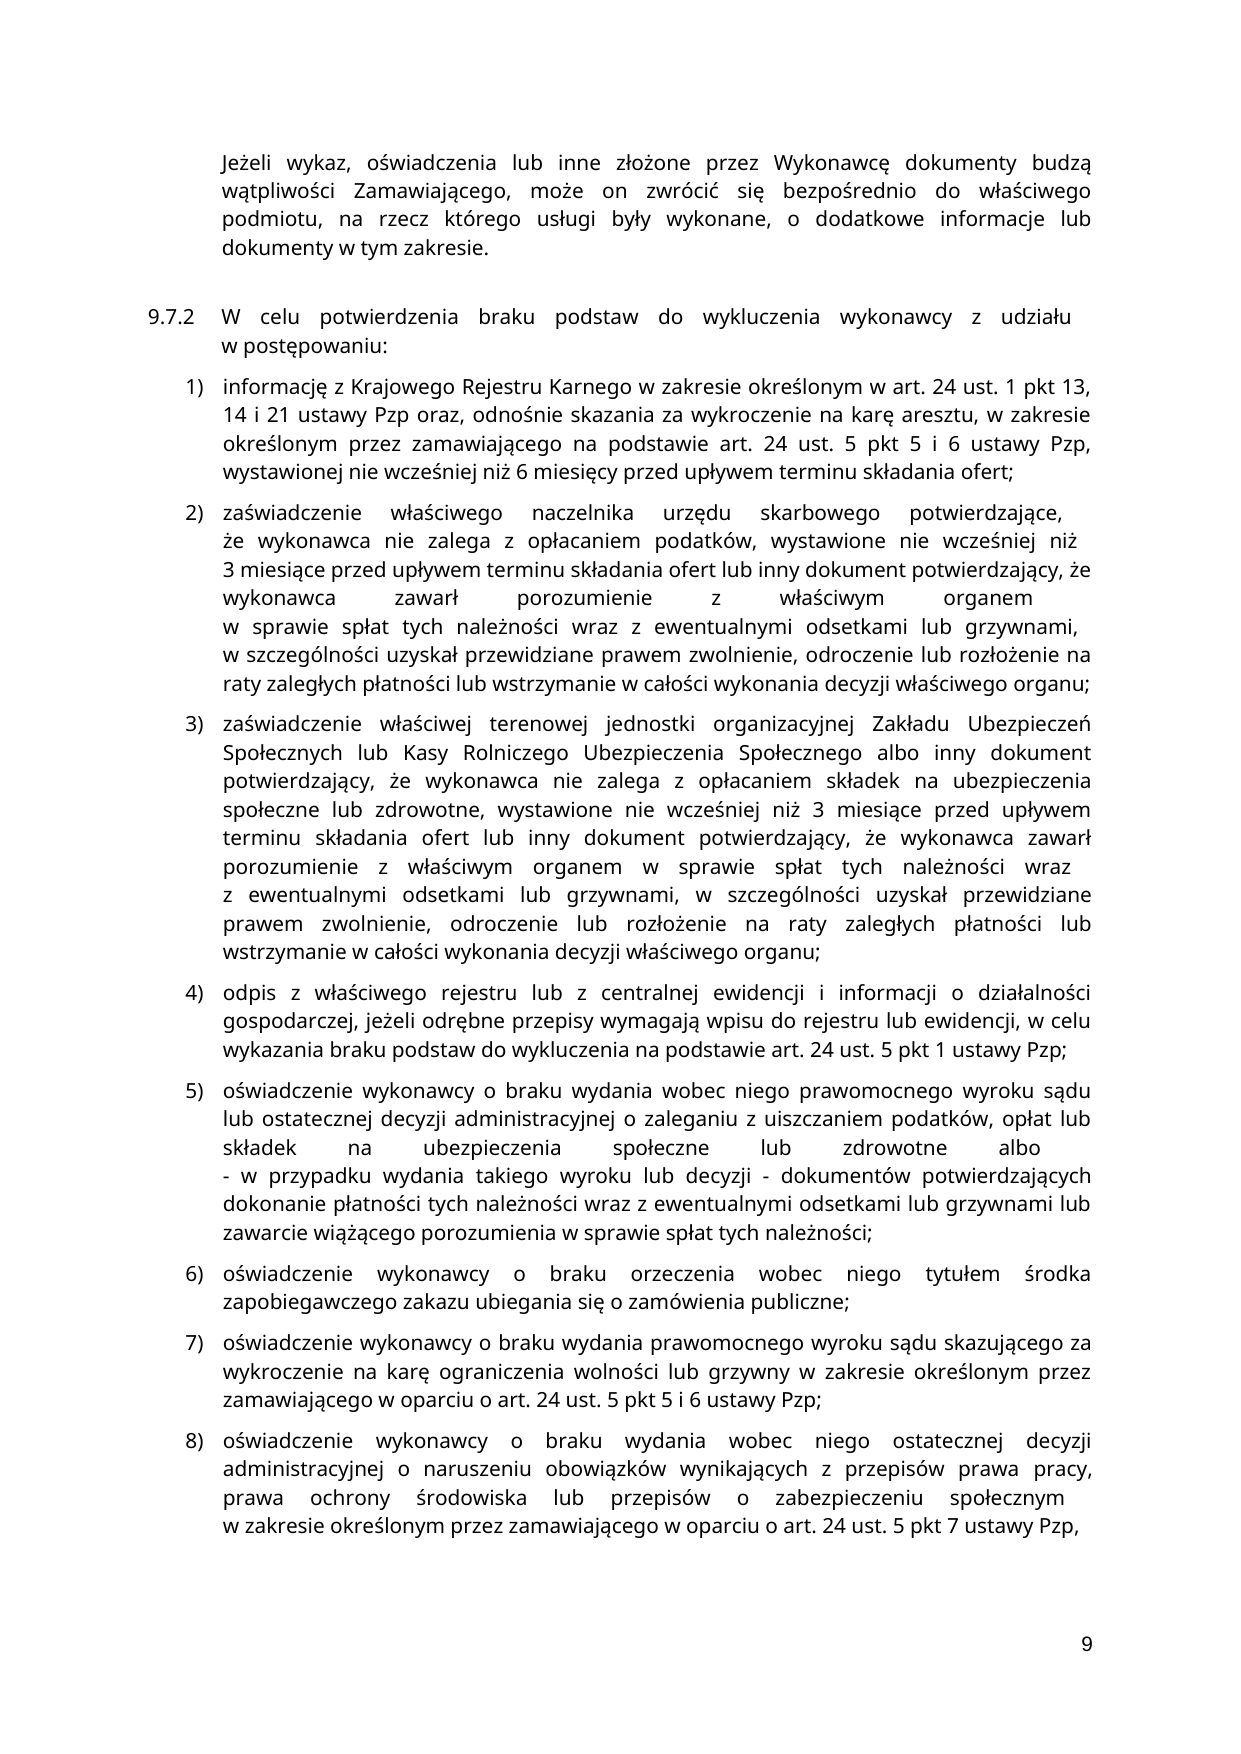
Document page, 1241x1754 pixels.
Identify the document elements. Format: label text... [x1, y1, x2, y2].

list informację z Krajowego Rejestru Karnego w zakresie określonym w art. 24 ust. 1 pkt 13, 14 i 21 ustawy Pzp oraz, odnośnie skazania za wykroczenie na karę aresztu, w zakresie określonym przez zamawiającego na podstawie art. 24 ust. 5 pkt 5 i 6 ustawy Pzp, wystawionej nie wcześniej niż 6 miesięcy przed upływem terminu składania ofert; [185, 372, 1092, 486]
list oświadczenie wykonawcy o braku wydania prawomocnego wyroku sądu skazującego za wykroczenie na karę ograniczenia wolności lub grzywny w zakresie określonym przez zamawiającego w oparciu o art. 24 ust. 5 pkt 5 i 6 ustawy Pzp; [185, 1328, 1092, 1414]
text 9.7.2 W celu potwierdzenia braku podstaw do wykluczenia wykonawcy z udziału w postępowaniu: [148, 302, 1092, 359]
list odpis z właściwego rejestru lub z centralnej ewidencji i informacji o działalności gospodarczej, jeżeli odrębne przepisy wymagają wpisu do rejestru lub ewidencji, w celu wykazania braku podstaw do wykluczenia na podstawie art. 24 ust. 5 pkt 1 ustawy Pzp; [185, 978, 1092, 1063]
list oświadczenie wykonawcy o braku orzeczenia wobec niego tytułem środka zapobiegawczego zakazu ubiegania się o zamówienia publiczne; [185, 1259, 1092, 1316]
list oświadczenie wykonawcy o braku wydania wobec niego ostatecznej decyzji administracyjnej o naruszeniu obowiązków wynikających z przepisów prawa pracy, prawa ochrony środowiska lub przepisów o zabezpieczeniu społecznym w zakresie określonym przez zamawiającego w oparciu o art. 24 ust. 5 pkt 7 ustawy Pzp, [185, 1426, 1092, 1540]
list zaświadczenie właściwego naczelnika urzędu skarbowego potwierdzające, że wykonawca nie zalega z opłacaniem podatków, wystawione nie wcześniej niż 3 miesiące przed upływem terminu składania ofert lub inny dokument potwierdzający, że wykonawca zawarł porozumienie z właściwym organem w sprawie spłat tych należności wraz z ewentualnymi odsetkami lub grzywnami, w szczególności uzyskał przewidziane prawem zwolnienie, odroczenie lub rozłożenie na raty zaległych płatności lub wstrzymanie w całości wykonania decyzji właściwego organu; [185, 498, 1092, 697]
list oświadczenie wykonawcy o braku wydania wobec niego prawomocnego wyroku sądu lub ostatecznej decyzji administracyjnej o zaleganiu z uiszczaniem podatków, opłat lub składek na ubezpieczenia społeczne lub zdrowotne albo - w przypadku wydania takiego wyroku lub decyzji - dokumentów potwierdzających dokonanie płatności tych należności wraz z ewentualnymi odsetkami lub grzywnami lub zawarcie wiążącego porozumienia w sprawie spłat tych należności; [185, 1076, 1092, 1246]
list zaświadczenie właściwej terenowej jednostki organizacyjnej Zakładu Ubezpieczeń Społecznych lub Kasy Rolniczego Ubezpieczenia Społecznego albo inny dokument potwierdzający, że wykonawca nie zalega z opłacaniem składek na ubezpieczenia społeczne lub zdrowotne, wystawione nie wcześniej niż 3 miesiące przed upływem terminu składania ofert lub inny dokument potwierdzający, że wykonawca zawarł porozumienie z właściwym organem w sprawie spłat tych należności wraz z ewentualnymi odsetkami lub grzywnami, w szczególności uzyskał przewidziane prawem zwolnienie, odroczenie lub rozłożenie na raty zaległych płatności lub wstrzymanie w całości wykonania decyzji właściwego organu; [185, 709, 1092, 966]
text Jeżeli wykaz, oświadczenia lub inne złożone przez Wykonawcę dokumenty budzą wątpliwości Zamawiającego, może on zwrócić się bezpośrednio do właściwego podmiotu, na rzecz którego usługi były wykonane, o dodatkowe informacje lub dokumenty w tym zakresie. [222, 148, 1092, 261]
